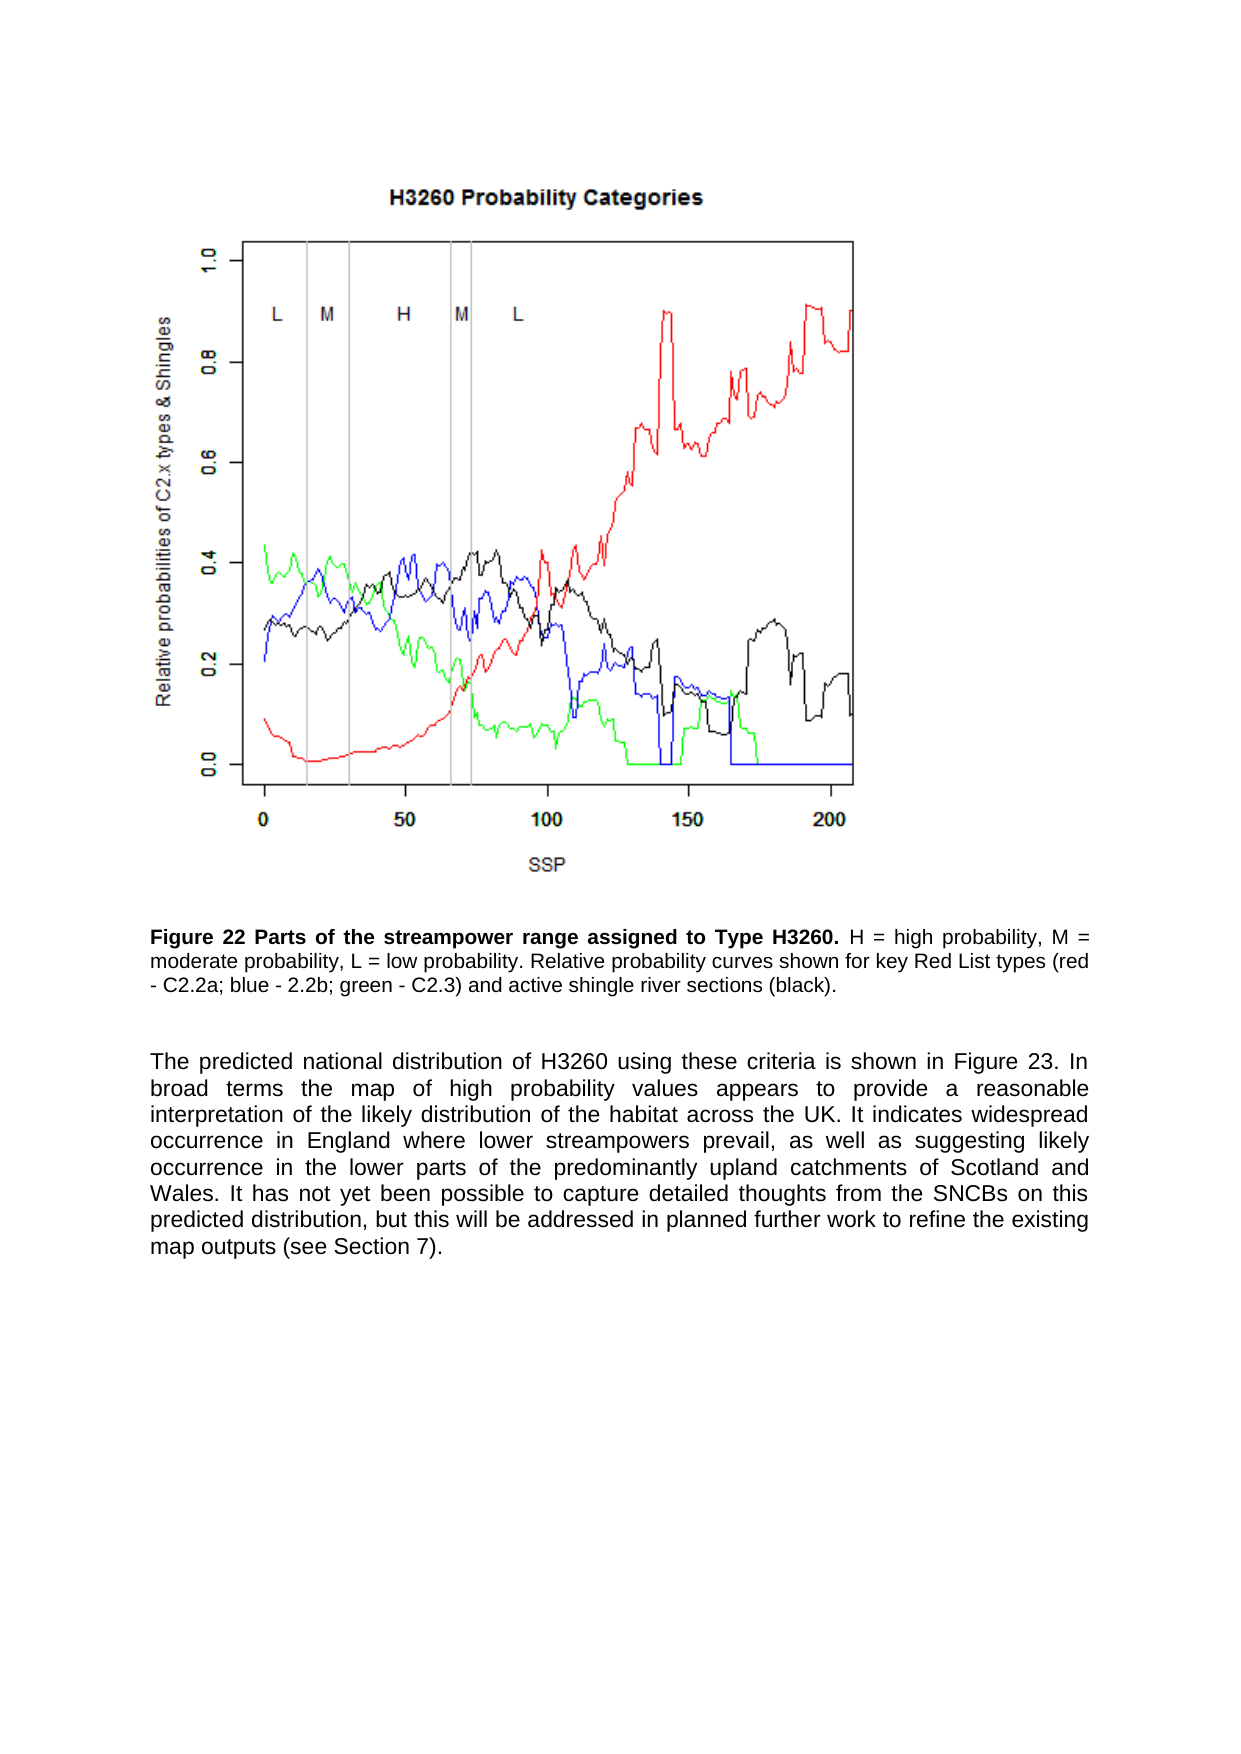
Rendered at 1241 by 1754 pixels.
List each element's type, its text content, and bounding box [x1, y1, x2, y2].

text The predicted national distribution of H3260 using these criteria is shown in Figure 23. In broad terms the map of high probability values appears to provide a reasonable interpretation of the likely distribution of the habitat across the UK. It indicates widespread occurrence in England where lower streampowers prevail, as well as suggesting likely occurrence in the lower parts of the predominantly upland catchments of Scotland and Wales. It has not yet been possible to capture detailed thoughts from the SNCBs on this predicted distribution, but this will be addressed in planned further work to refine the existing map outputs (see Section 7). [150, 1048, 1090, 1259]
text Figure 22 Parts of the streampower range assigned to Type H3260. H = high probability, M = moderate probability, L = low probability. Relative probability curves shown for key Red List types (red - C2.2a; blue - 2.2b; green - C2.3) and active shingle river sections (black). [150, 925, 1090, 997]
picture [150, 150, 901, 900]
